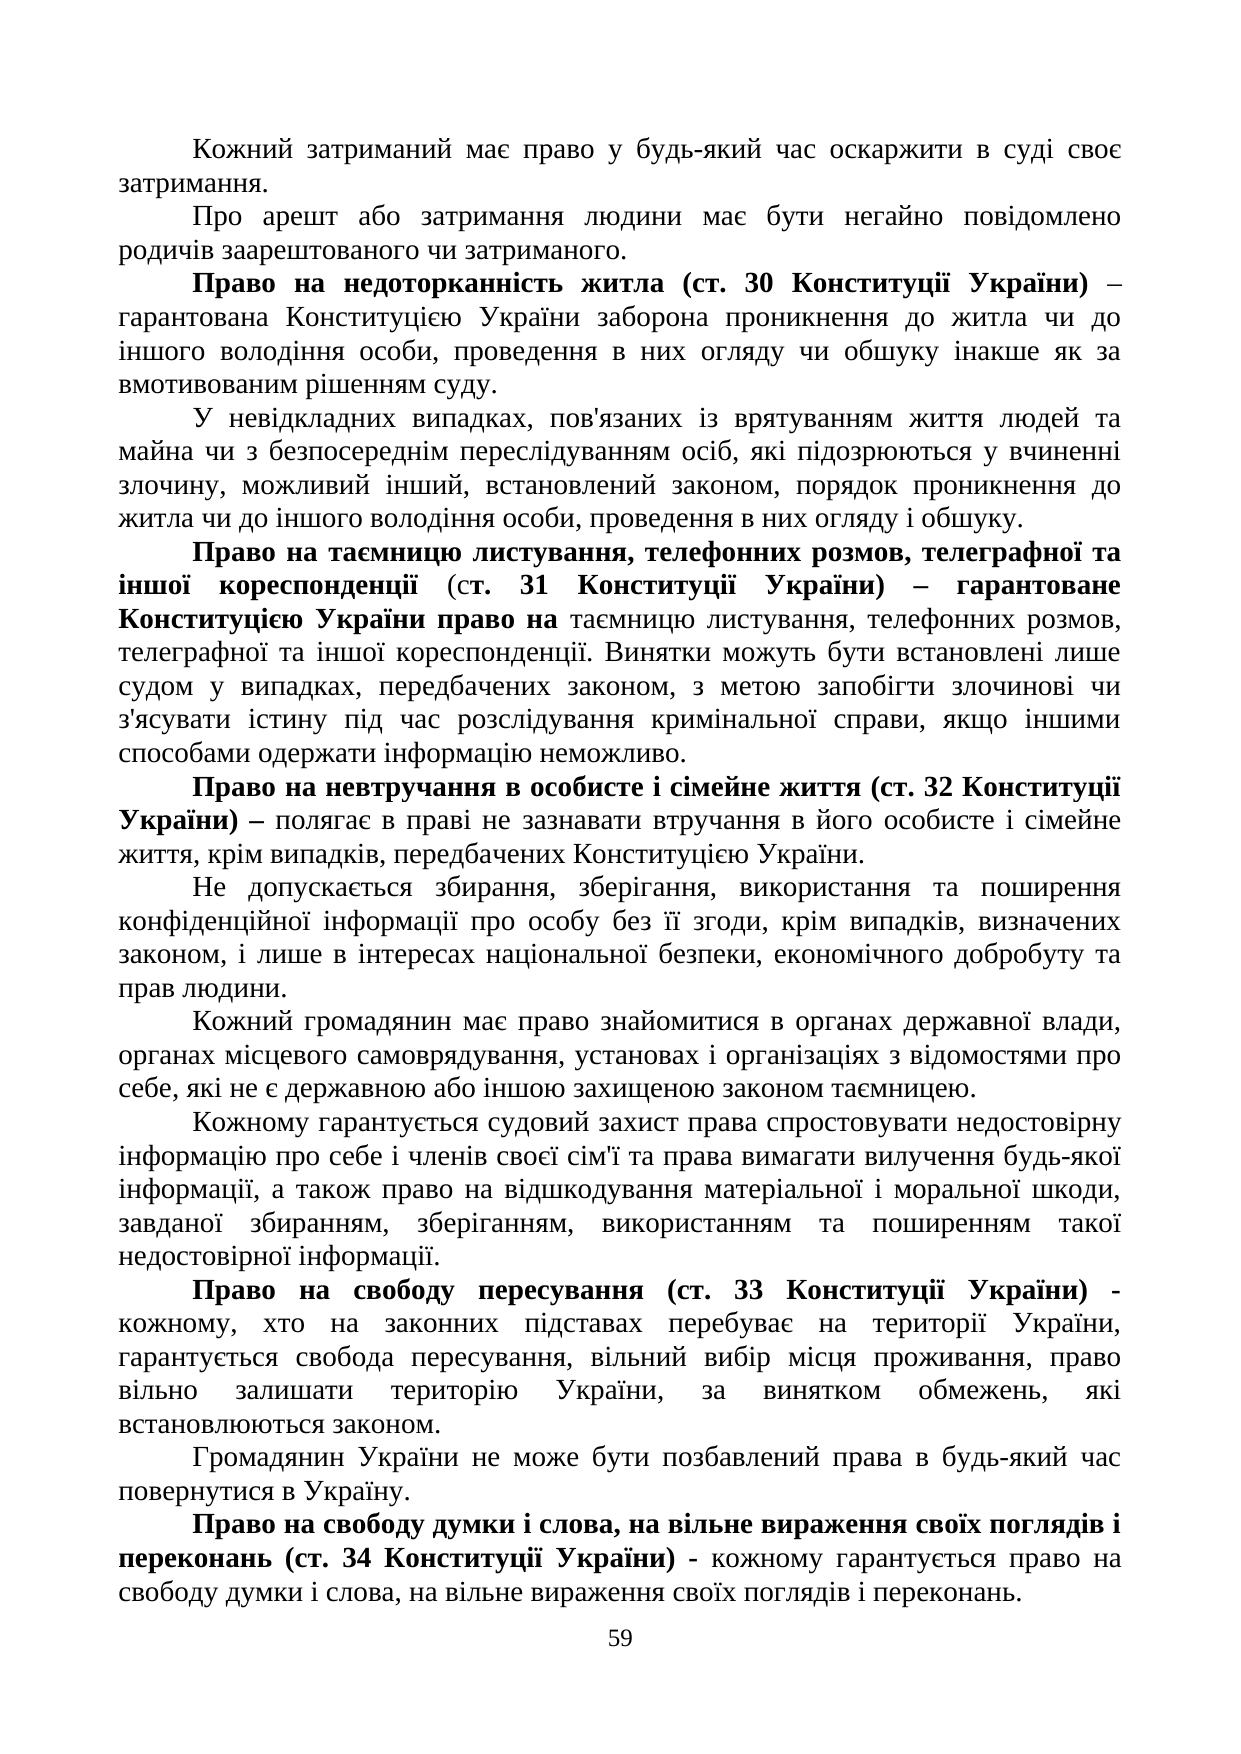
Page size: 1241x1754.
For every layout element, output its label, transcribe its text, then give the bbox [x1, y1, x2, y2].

text Про арешт або затримання людини має бути негайно повідомлено родичів заарештованого чи затриманого. [118, 266, 1122, 333]
text Право на недоторканність житла (ст. 30 Конституції України) – гарантована Конституцією України заборона проникнення до житла чи до іншого володіння особи, проведення в них огляду чи обшуку інакше як за вмотивованим рішенням суду. [118, 333, 1122, 467]
text У невідкладних випадках, пов'язаних із врятуванням життя людей та майна чи з безпосереднім переслідуванням осіб, які підозрюються у вчиненні злочину, можливий інший, встановлений законом, порядок проникнення до житла чи до іншого володіння особи, проведення в них огляду і обшуку. [118, 467, 1122, 601]
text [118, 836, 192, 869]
text Кожний затриманий має право у будь-який час оскаржити в суді своє затримання. [118, 198, 1122, 266]
text Не допускається збирання, зберігання, використання та поширення конфіденційної інформації про особу без її згоди, крім випадків, визначених законом, і лише в інтересах національної безпеки, економічного добробуту та прав людини. [118, 936, 1122, 1071]
text Кожний громадянин має право знайомитися в органах державної влади, органах місцевого самоврядування, установах і організаціях з відомостями про себе, які не є державною або іншою захищеною законом таємницею. [118, 1071, 1122, 1171]
text Громадянин України не може бути позбавлений права в будь-який час повернутися в Україну. [118, 1507, 1122, 1574]
text Кожному гарантується судовий захист права спростовувати недостовірну інформацію про себе і членів своєї сім'ї та права вимагати вилучення будь-якої інформації, а також право на відшкодування матеріальної і моральної шкоди, завданої збиранням, зберіганням, використанням та поширенням такої недостовірної інформації. [118, 1171, 1122, 1339]
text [118, 131, 1122, 198]
text Право на таємницю листування, телефонних розмов, телеграфної та іншої кореспонденції (ст. 31 Конституції України) – гарантоване Конституцією України право на таємницю листування, телефонних розмов, телеграфної та іншої кореспонденції. Винятки можуть бути встановлені лише судом у випадках, передбачених законом, з метою запобігти злочинові чи з'ясувати істину під час розслідування кримінальної справи, якщо іншими способами одержати інформацію неможливо. [118, 601, 1122, 648]
text Право на невтручання в особисте і сімейне життя (ст. 32 Конституції України) – полягає в праві не зазнавати втручання в його особисте і сімейне життя, крім випадків, передбачених Конституцією України. [193, 903, 1122, 936]
text Право на свободу пересування (ст. 33 Конституції України) - кожному, хто на законних підставах перебуває на території України, гарантується свобода пересування, вільний вибір місця проживання, право вільно залишати територію України, за винятком обмежень, які встановлюються законом. [118, 1339, 1122, 1507]
